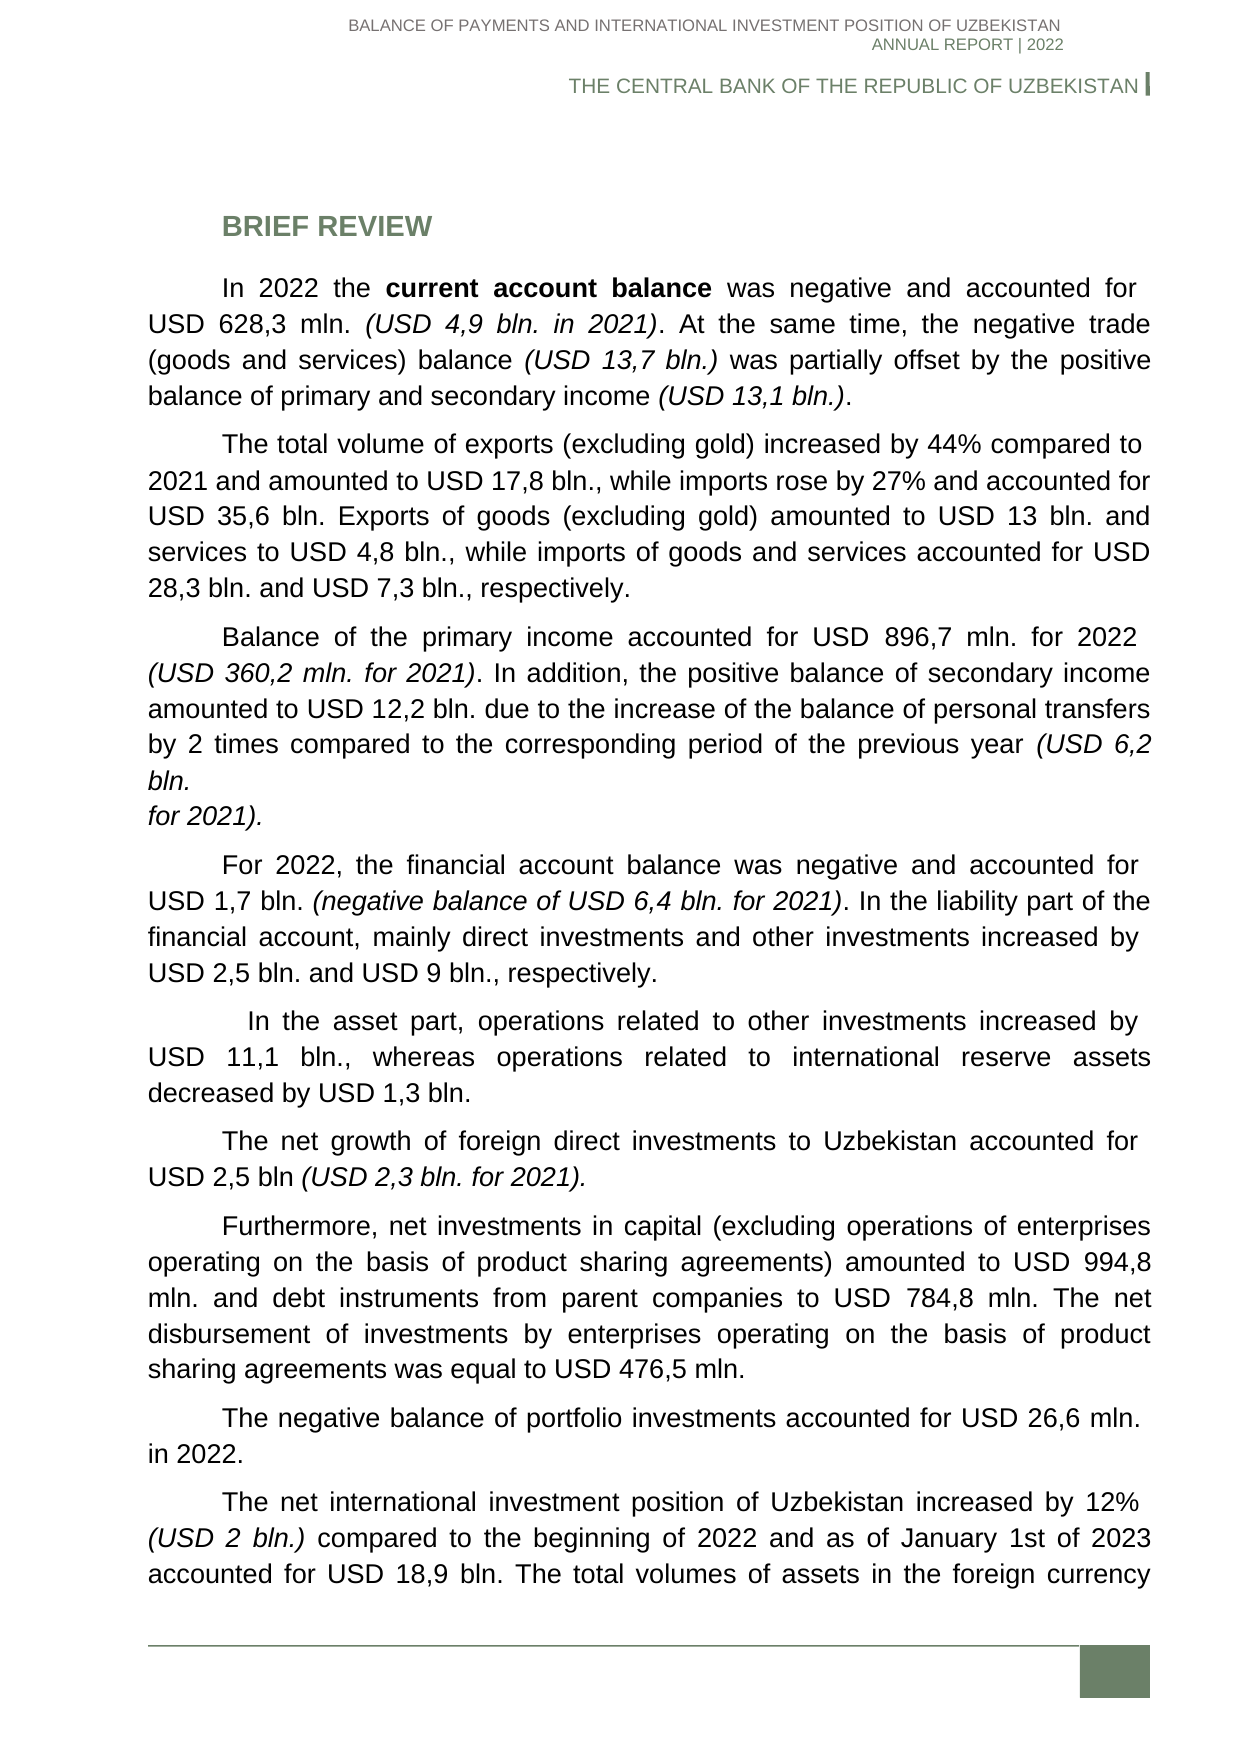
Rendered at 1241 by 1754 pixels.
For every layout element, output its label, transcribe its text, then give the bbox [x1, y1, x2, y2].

text The net growth of foreign direct investments to Uzbekistan accounted for USD 2,5 bln (USD 2,3 bln. for 2021). [148, 1125, 1152, 1193]
text In 2022 the current account balance was negative and accounted for USD 628,3 mln. (USD 4,9 bln. in 2021). At the same time, the negative trade (goods and services) balance (USD 13,7 bln.) was partially offset by the positive balance of primary and secondary income (USD 13,1 bln.). [148, 272, 1152, 411]
text Balance of the primary income accounted for USD 896,7 mln. for 2022 (USD 360,2 mln. for 2021). In addition, the positive balance of secondary income amounted to USD 12,2 bln. due to the increase of the balance of personal transfers by 2 times compared to the corresponding period of the previous year (USD 6,2 bln. for 2021). [148, 621, 1152, 832]
text The negative balance of portfolio investments accounted for USD 26,6 mln. in 2022. [148, 1402, 1152, 1469]
text Furthermore, net investments in capital (excluding operations of enterprises operating on the basis of product sharing agreements) amounted to USD 994,8 mln. and debt instruments from parent companies to USD 784,8 mln. The net disbursement of investments by enterprises operating on the basis of product sharing agreements was equal to USD 476,5 mln. [148, 1210, 1152, 1385]
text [148, 1486, 1152, 1589]
text In the asset part, operations related to other investments increased by USD 11,1 bln., whereas operations related to international reserve assets decreased by USD 1,3 bln. [148, 1005, 1152, 1108]
text The total volume of exports (excluding gold) increased by 44% compared to 2021 and amounted to USD 17,8 bln., while imports rose by 27% and accounted for USD 35,6 bln. Exports of goods (excluding gold) amounted to USD 13 bln. and services to USD 4,8 bln., while imports of goods and services accounted for USD 28,3 bln. and USD 7,3 bln., respectively. [148, 428, 1152, 603]
text For 2022, the financial account balance was negative and accounted for USD 1,7 bln. (negative balance of USD 6,4 bln. for 2021). In the liability part of the financial account, mainly direct investments and other investments increased by USD 2,5 bln. and USD 9 bln., respectively. [148, 849, 1152, 988]
subtitle BRIEF REVIEW [148, 209, 1152, 242]
